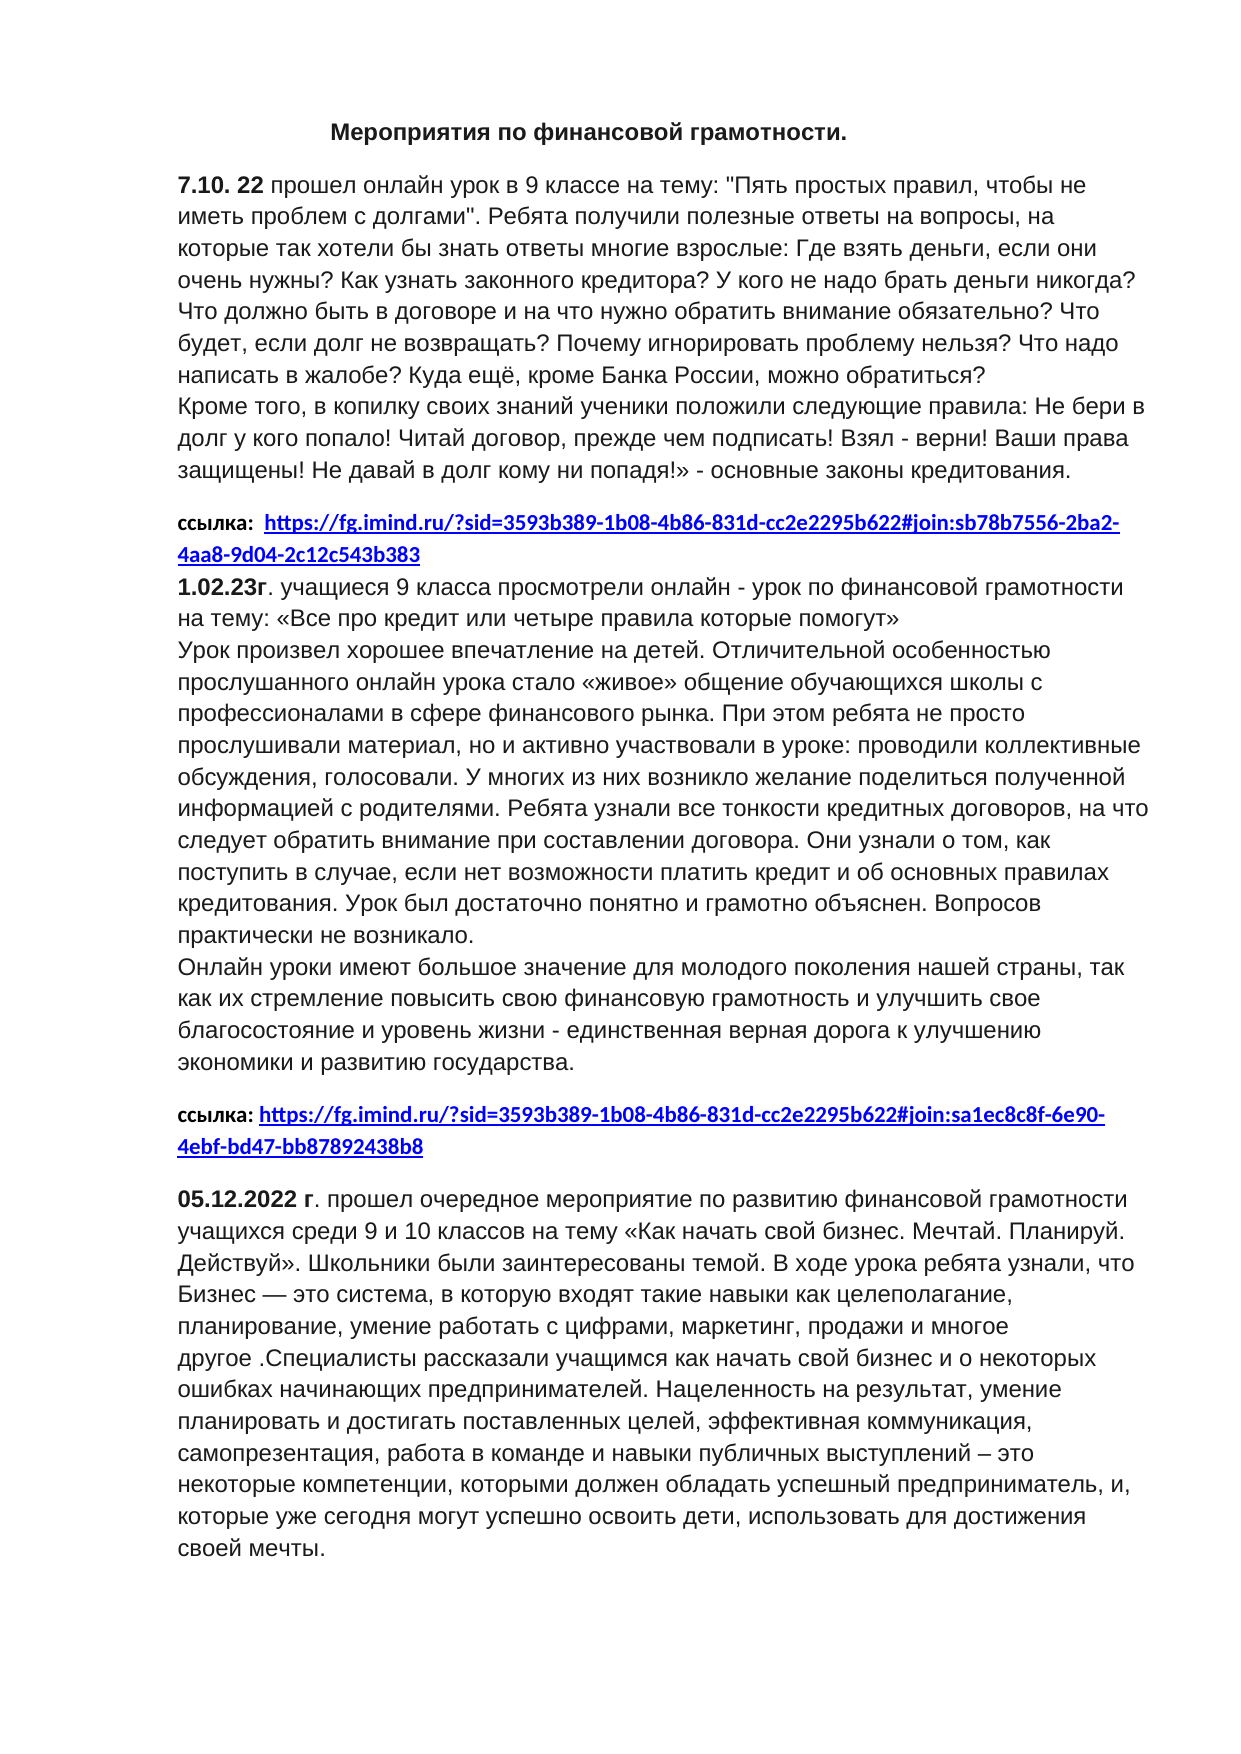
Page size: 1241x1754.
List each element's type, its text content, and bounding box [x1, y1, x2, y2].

text 7.10. 22 прошел онлайн урок в 9 классе на тему: "Пять простых правил, чтобы не иметь проблем с долгами". Ребята получили полезные ответы на вопросы, на которые так хотели бы знать ответы многие взрослые: Где взять деньги, если они очень нужны? Как узнать законного кредитора? У кого не надо брать деньги никогда? Что должно быть в договоре и на что нужно обратить внимание обязательно? Что будет, если долг не возвращать? Почему игнорировать проблему нельзя? Что надо написать в жалобе? Куда ещё, кроме Банка России, можно обратиться? Кроме того, в копилку своих знаний ученики положили следующие правила: Не бери в долг у кого попало! Читай договор, прежде чем подписать! Взял - верни! Ваши права защищены! Не давай в долг кому ни попадя!» - основные законы кредитования. [177, 171, 1152, 483]
text cсылка: https://fg.imind.ru/?sid=3593b389-1b08-4b86-831d-cc2e2295b622#join:sa1ec8c8f-6e90-4ebf-bd47-bb87892438b8 [177, 1100, 1152, 1160]
text 05.12.2022 г. прошел очередное мероприятие по развитию финансовой грамотности учащихся среди 9 и 10 классов на тему «Как начать свой бизнес. Мечтай. Планируй. Действуй». Школьники были заинтересованы темой. В ходе урока ребята узнали, что Бизнес — это система, в которую входят такие навыки как целеполагание, планирование, умение работать с цифрами, маркетинг, продажи и многое другое .Специалисты рассказали учащимся как начать свой бизнес и о некоторых ошибках начинающих предпринимателей. Нацеленность на результат, умение планировать и достигать поставленных целей, эффективная коммуникация, самопрезентация, работа в команде и навыки публичных выступлений – это некоторые компетенции, которыми должен обладать успешный предприниматель, и, которые уже сегодня могут успешно освоить дети, использовать для достижения своей мечты. [177, 1185, 1152, 1561]
text cсылка: https://fg.imind.ru/?sid=3593b389-1b08-4b86-831d-cc2e2295b622#join:sb78b7556-2ba2-4aa8-9d04-2c12c543b383 1.02.23г. учащиеся 9 класса просмотрели онлайн - урок по финансовой грамотности на тему: «Все про кредит или четыре правила которые помогут» Урок произвел хорошее впечатление на детей. Отличительной особенностью прослушанного онлайн урока стало «живое» общение обучающихся школы с профессионалами в сфере финансового рынка. При этом ребята не просто прослушивали материал, но и активно участвовали в уроке: проводили коллективные обсуждения, голосовали. У многих из них возникло желание поделиться полученной информацией с родителями. Ребята узнали все тонкости кредитных договоров, на что следует обратить внимание при составлении договора. Они узнали о том, как поступить в случае, если нет возможности платить кредит и об основных правилах кредитования. Урок был достаточно понятно и грамотно объяснен. Вопросов практически не возникало. Онлайн уроки имеют большое значение для молодого поколения нашей страны, так как их стремление повысить свою финансовую грамотность и улучшить свое благосостояние и уровень жизни - единственная верная дорога к улучшению экономики и развитию государства. [177, 508, 1152, 1075]
text Мероприятия по финансовой грамотности. [177, 118, 1152, 146]
